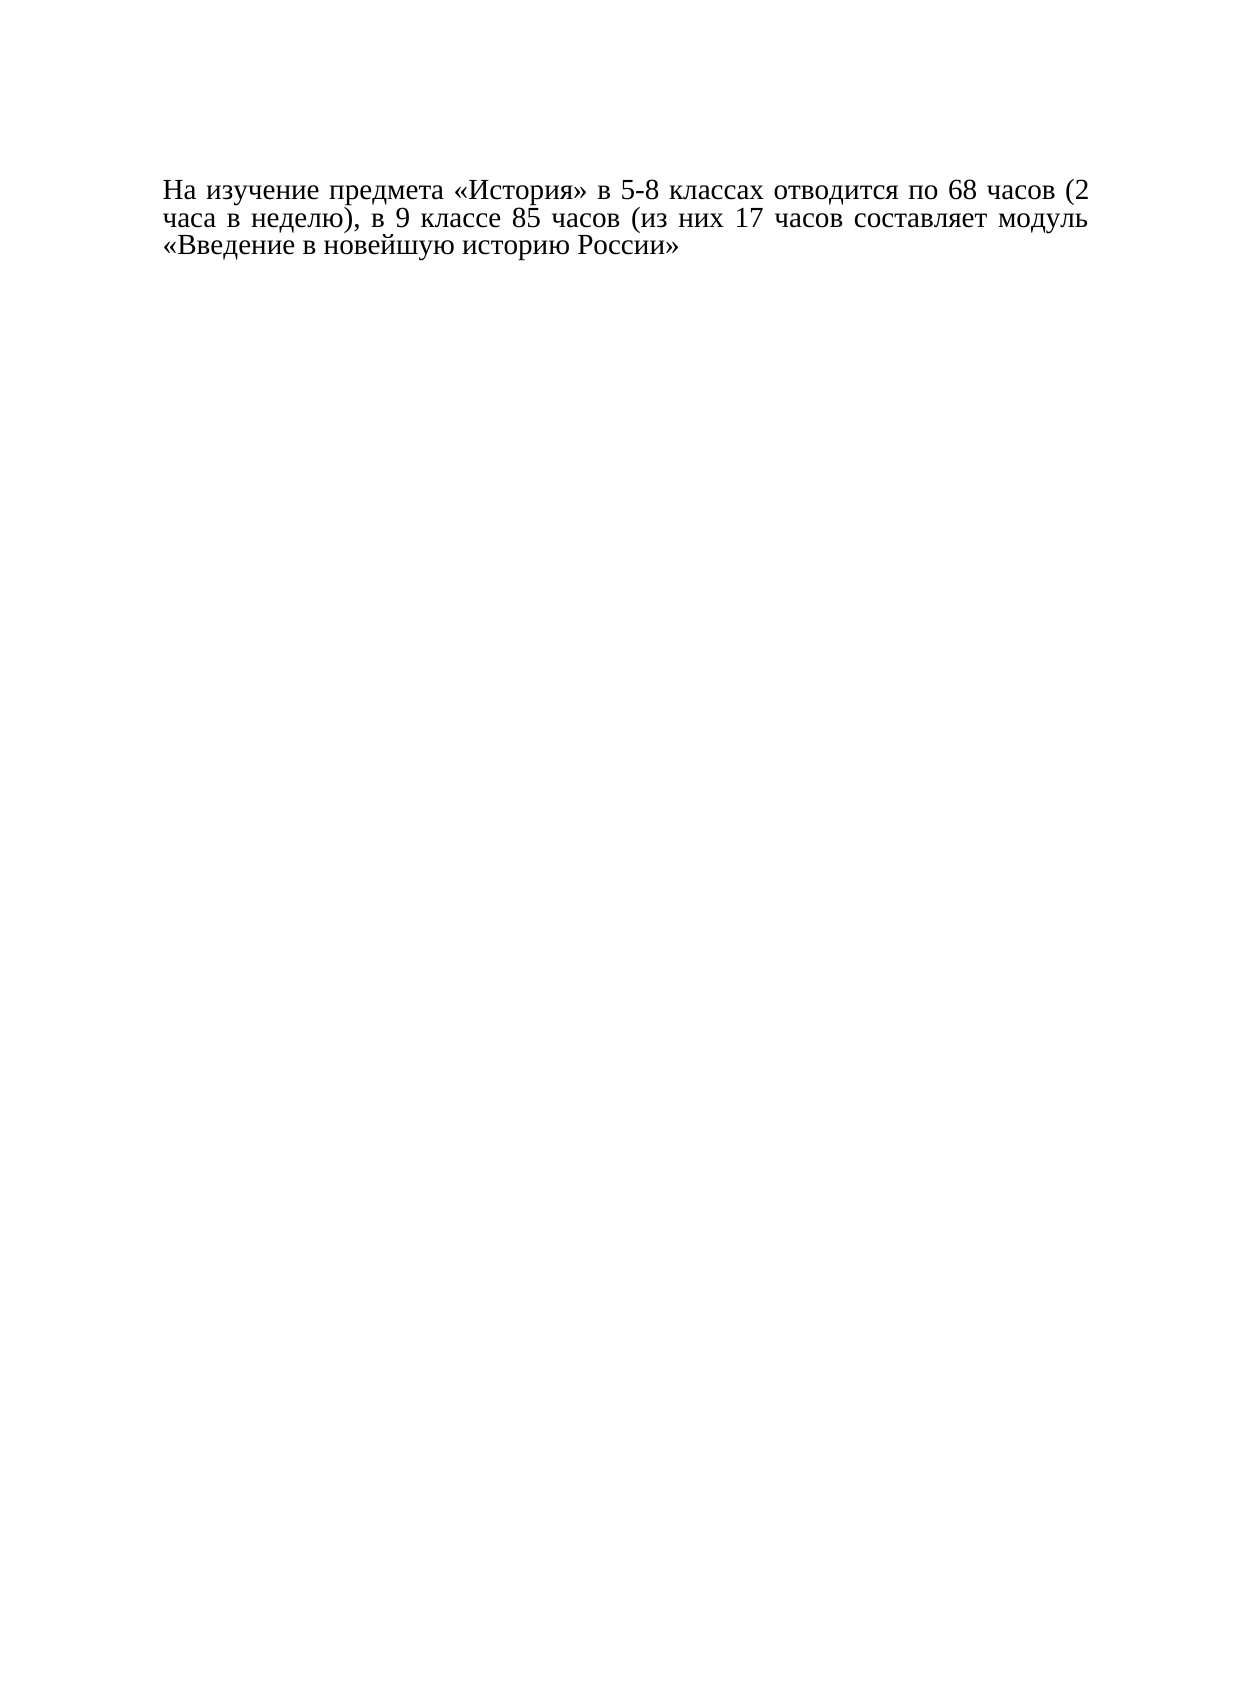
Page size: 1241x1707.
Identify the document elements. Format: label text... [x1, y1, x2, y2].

text На изучение предмета «История» в 5-8 классах отводится по 68 часов (2 часа в неделю), в 9 классе 85 часов (из них 17 часов составляет модуль «Введение в новейшую историю России» [162, 177, 1090, 260]
